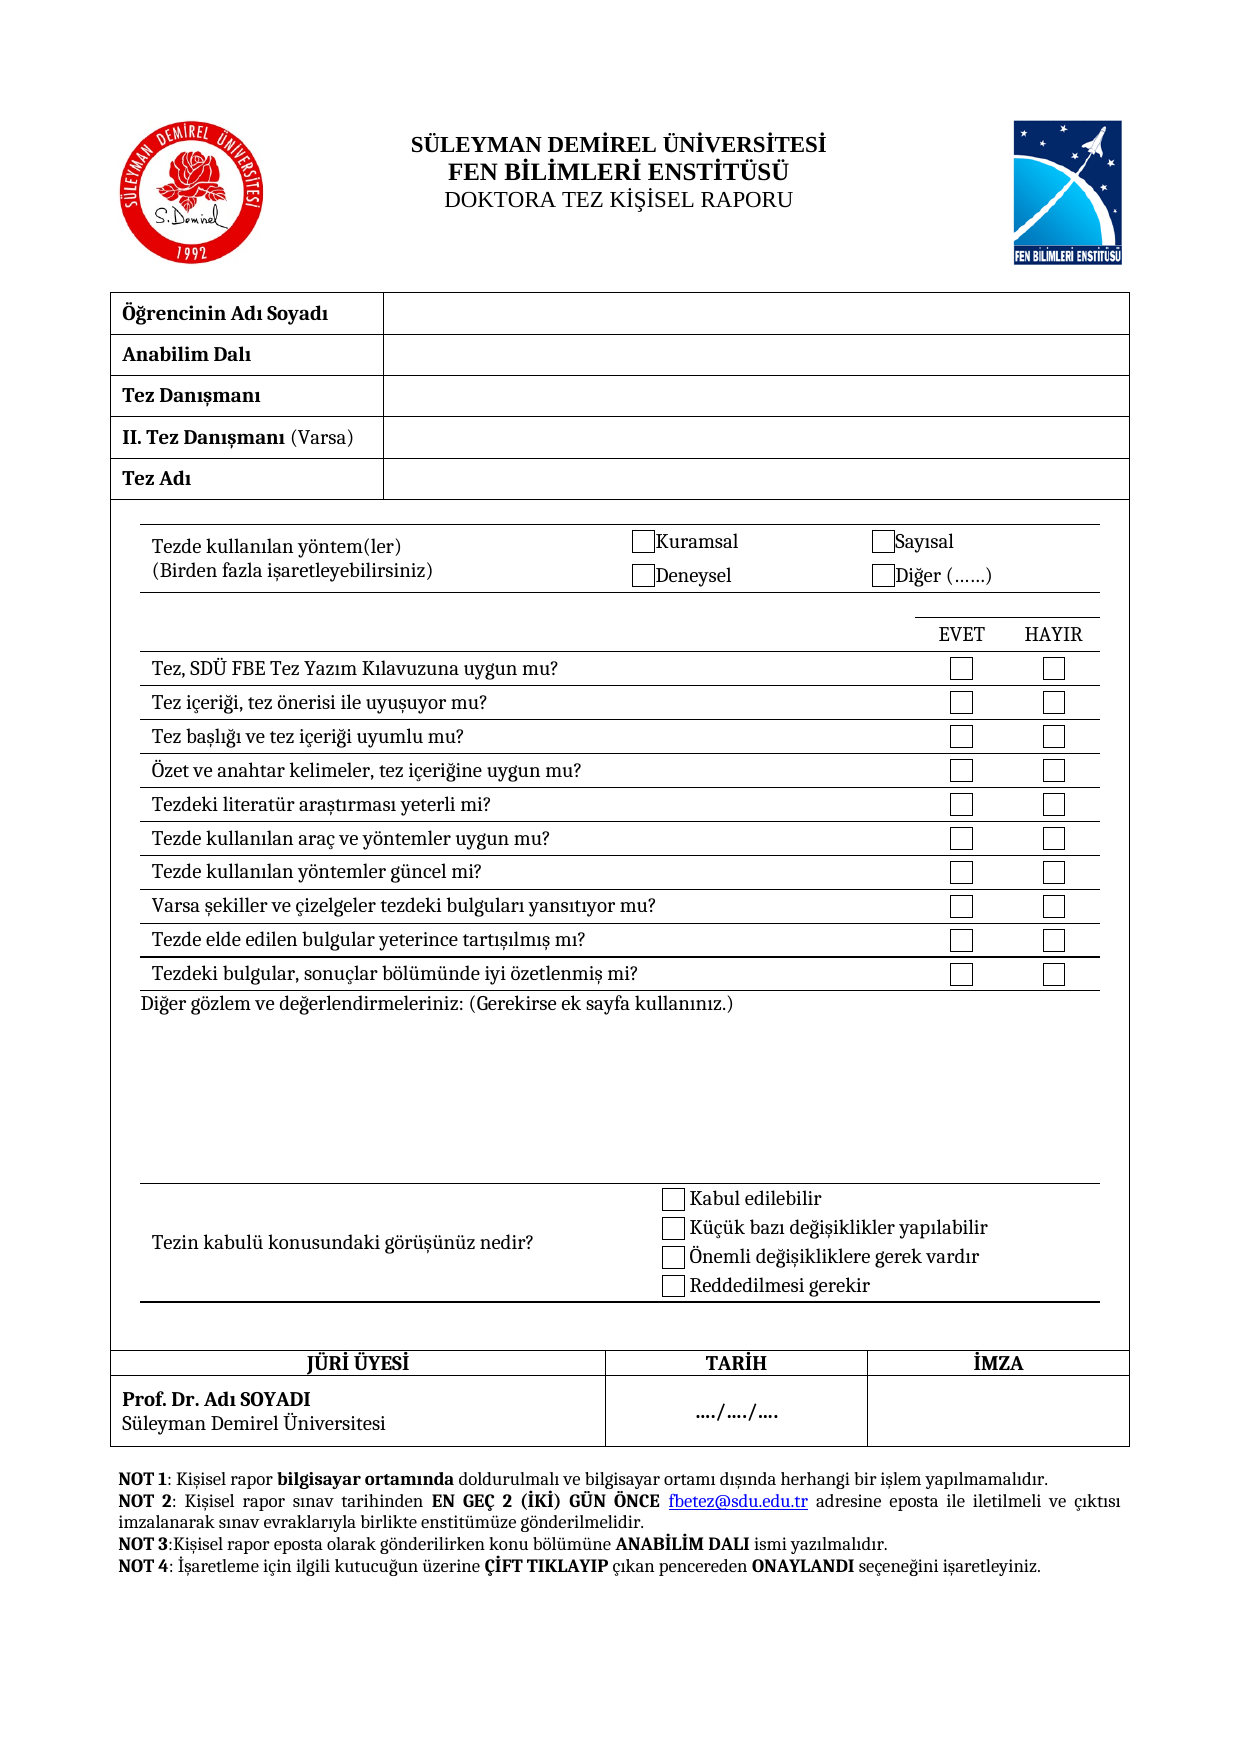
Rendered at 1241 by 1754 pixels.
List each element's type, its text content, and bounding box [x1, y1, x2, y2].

text NOT 2: Kişisel rapor sınav tarihinden EN GEÇ 2 (İKİ) GÜN ÖNCE fbetez@sdu.edu.tr adresine eposta ile iletilmeli ve çıktısı imzalanarak sınav evraklarıyla birlikte enstitümüze gönderilmelidir. [118, 1490, 1122, 1533]
table_cell [384, 335, 1129, 375]
table_cell Tez Adı [111, 459, 383, 499]
table_cell JÜRİ ÜYESİ [111, 1351, 605, 1375]
table_cell [384, 376, 1129, 416]
picture [118, 118, 264, 266]
table_header [384, 293, 1129, 333]
text NOT 3:Kişisel rapor eposta olarak gönderilirken konu bölümüne ANABİLİM DALI ismi yazılmalıdır. [118, 1533, 1122, 1555]
text NOT 1: Kişisel rapor bilgisayar ortamında doldurulmalı ve bilgisayar ortamı dışında herhangi bir işlem yapılmamalıdır. [118, 1469, 1122, 1490]
table_cell TARİH [606, 1351, 867, 1375]
table_cell II. Tez Danışmanı (Varsa) [111, 417, 383, 458]
text NOT 4: İşaretleme için ilgili kutucuğun üzerine ÇİFT TIKLAYIP çıkan pencereden ONAYLANDI seçeneğini işaretleyiniz. [118, 1555, 1122, 1577]
table_cell [384, 459, 1129, 499]
table_cell Diğer gözlem ve değerlendirmeleriniz: (Gerekirse ek sayfa kullanınız.) [111, 500, 1129, 1350]
table_cell İMZA [868, 1351, 1129, 1375]
table_cell Anabilim Dalı [111, 335, 383, 375]
table_cell …./…./…. [606, 1376, 867, 1446]
picture [1011, 118, 1123, 266]
table_cell Tez Danışmanı [111, 376, 383, 416]
table_cell [868, 1376, 1129, 1446]
table_header Öğrencinin Adı Soyadı [111, 293, 383, 333]
table_cell Prof. Dr. Adı SOYADI Süleyman Demirel Üniversitesi [111, 1376, 605, 1446]
table_cell [384, 417, 1129, 458]
